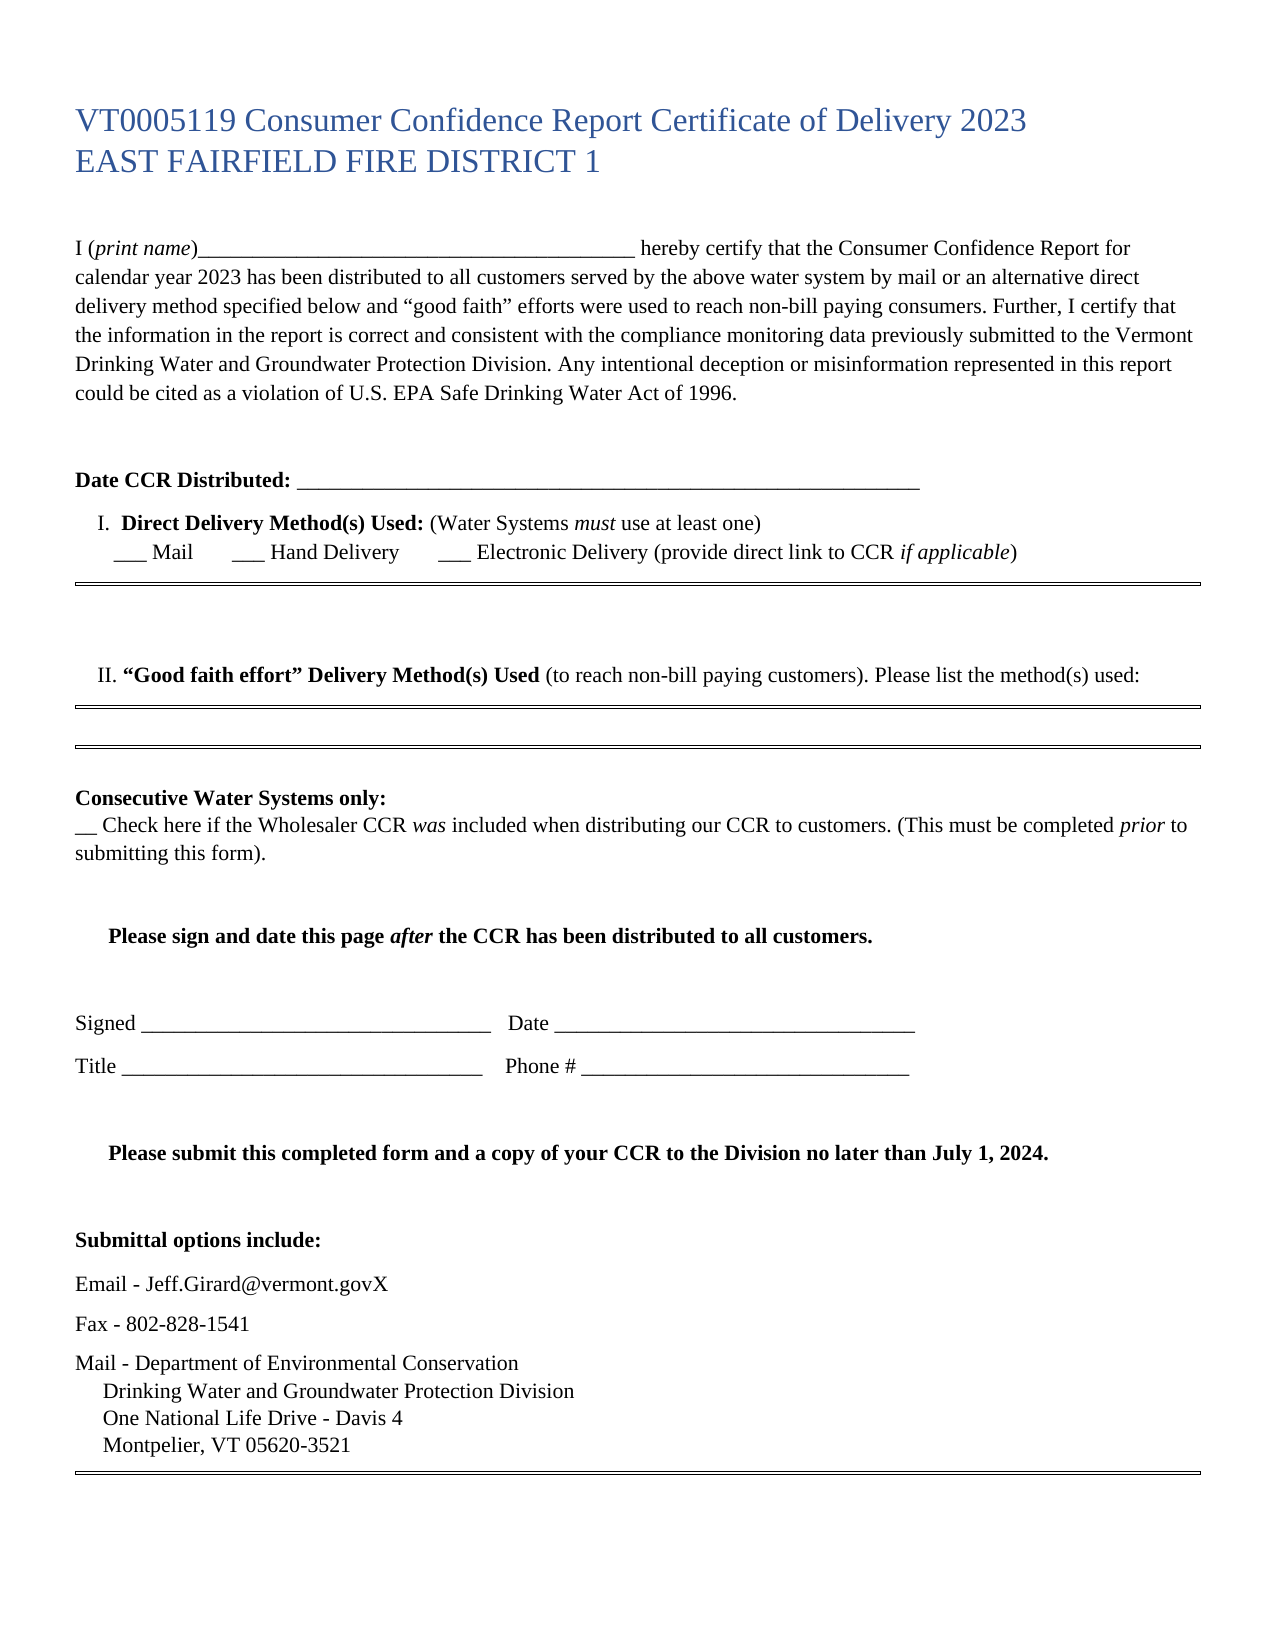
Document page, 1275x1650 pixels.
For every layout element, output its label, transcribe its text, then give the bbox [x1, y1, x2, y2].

text Title _________________________________ Phone # ______________________________ [75, 1053, 1200, 1078]
subtitle EAST FAIRFIELD FIRE DISTRICT 1 [75, 141, 1200, 180]
text I (print name)________________________________________ hereby certify that the Consumer Confidence Report for calendar year 2023 has been distributed to all customers served by the above water system by mail or an alternative direct delivery method specified below and “good faith” efforts were used to reach non-bill paying consumers. Further, I certify that the information in the report is correct and consistent with the compliance monitoring data previously submitted to the Vermont Drinking Water and Groundwater Protection Division. Any intentional deception or misinformation represented in this report could be cited as a violation of U.S. EPA Safe Drinking Water Act of 1996. [75, 235, 1200, 405]
text I. Direct Delivery Method(s) Used: (Water Systems must use at least one) ___ Mail ___ Hand Delivery ___ Electronic Delivery (provide direct link to CCR if applicable) [75, 510, 1200, 564]
text Please sign and date this page after the CCR has been distributed to all customers. [75, 923, 1200, 948]
text Please submit this completed form and a copy of your CCR to the Division no later than July 1, 2024. [75, 1140, 1200, 1166]
subtitle VT0005119 Consumer Confidence Report Certificate of Delivery 2023 [75, 100, 1200, 138]
text II. “Good faith effort” Delivery Method(s) Used (to reach non-bill paying customers). Please list the method(s) used: [75, 662, 1200, 687]
text Submittal options include: [75, 1227, 1200, 1253]
text Signed ________________________________ Date _________________________________ [75, 1010, 1200, 1035]
text Date CCR Distributed: _________________________________________________________ [75, 467, 1200, 492]
